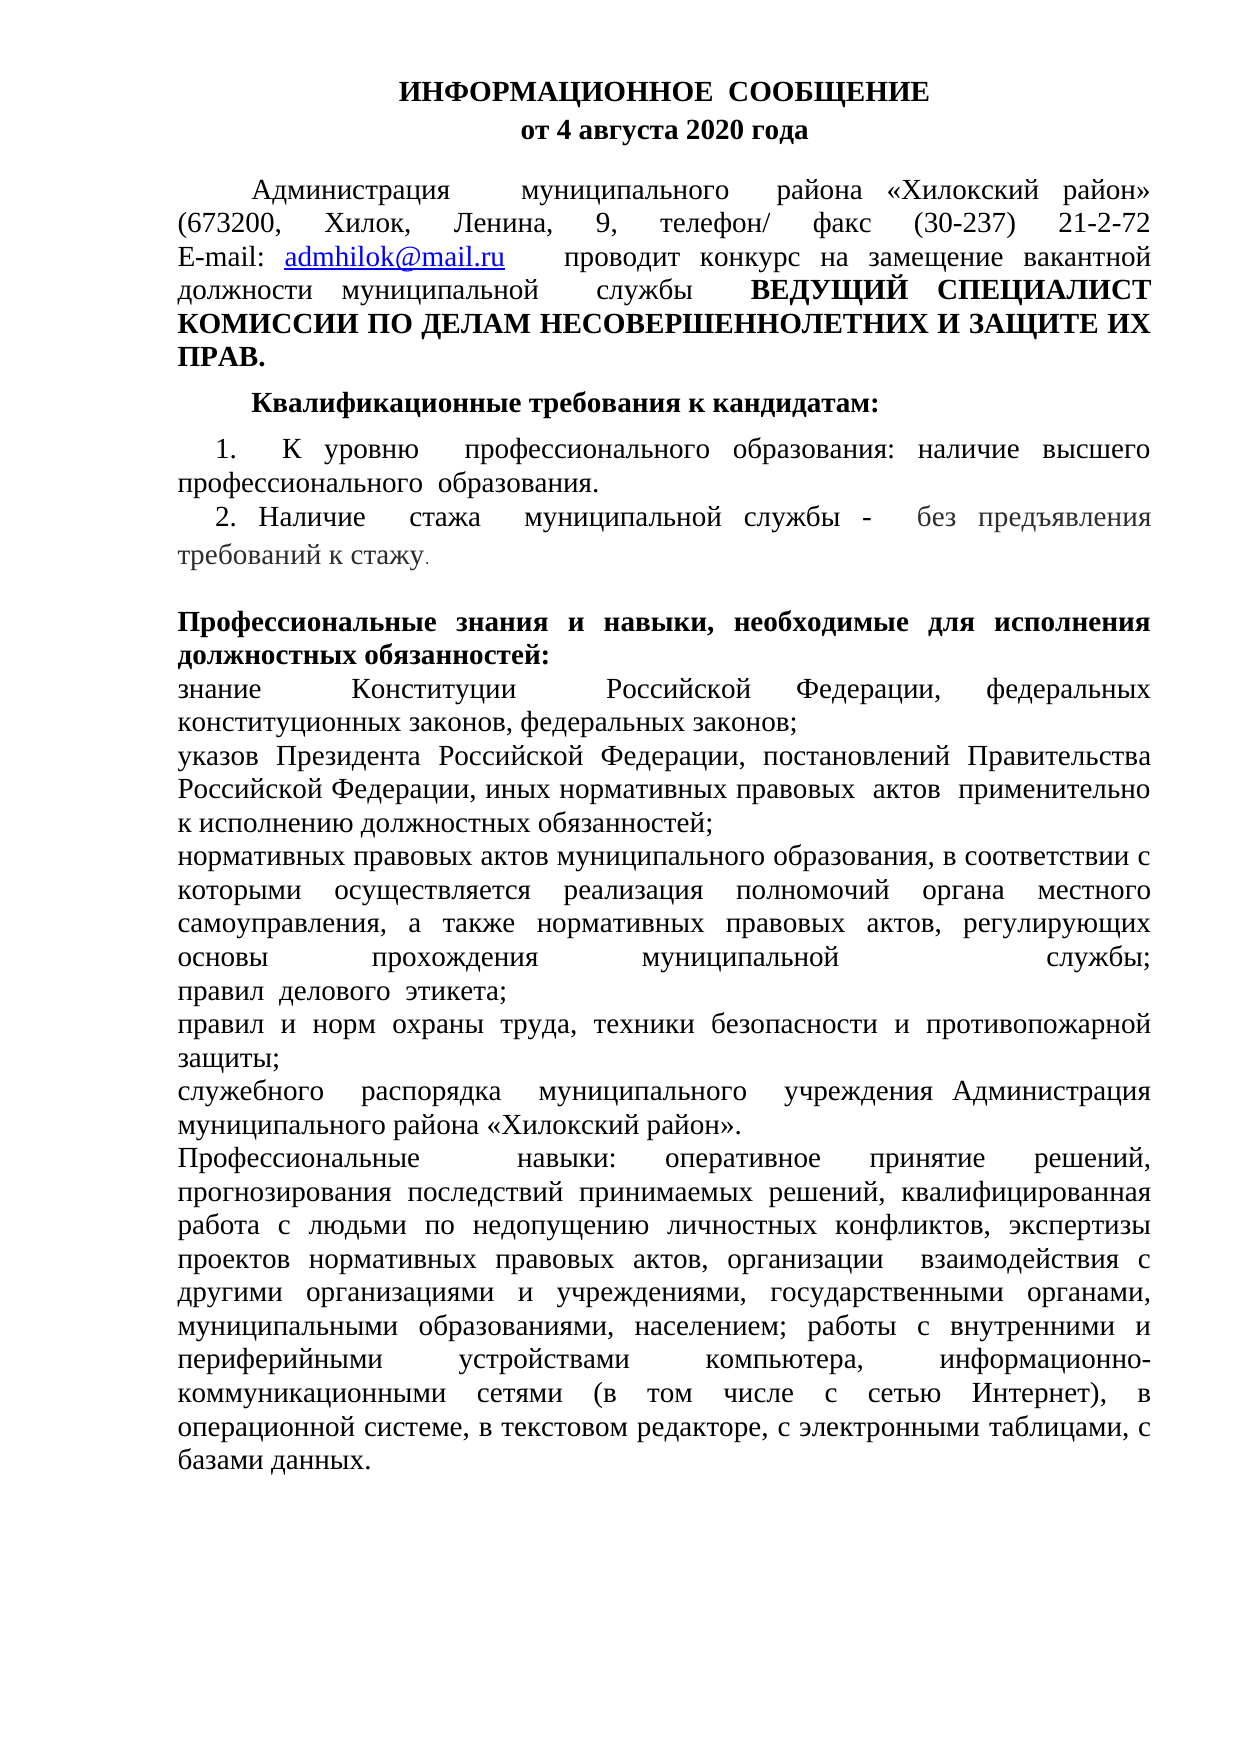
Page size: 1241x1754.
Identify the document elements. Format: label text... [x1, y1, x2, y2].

text знание Конституции Российской Федерации, федеральных конституционных законов, федеральных законов; [177, 671, 1152, 738]
text Профессиональные знания и навыки, необходимые для исполнения должностных обязанностей: [177, 604, 1152, 671]
text нормативных правовых актов муниципального образования, в соответствии с которыми осуществляется реализация полномочий органа местного самоуправления, а также нормативных правовых актов, регулирующих основы прохождения муниципальной службы; правил делового этикета; [177, 838, 1152, 1006]
text Профессиональные навыки: оперативное принятие решений, прогнозирования последствий принимаемых решений, квалифицированная работа с людьми по недопущению личностных конфликтов, экспертизы проектов нормативных правовых актов, организации взаимодействия с другими организациями и учреждениями, государственными органами, муниципальными образованиями, населением; работы с внутренними и периферийными устройствами компьютера, информационно-коммуникационными сетями (в том числе с сетью Интернет), в операционной системе, в текстовом редакторе, с электронными таблицами, с базами данных. [177, 1140, 1152, 1476]
text Администрация муниципального района «Хилокский район» (673200, Хилок, Ленина, 9, телефон/ факс (30-237) 21-2-72 E-mail: admhilok@mail.ru проводит конкурс на замещение вакантной должности муниципальной службы ВЕДУЩИЙ СПЕЦИАЛИСТ КОМИССИИ ПО ДЕЛАМ НЕСОВЕРШЕННОЛЕТНИХ И ЗАЩИТЕ ИХ ПРАВ. [177, 172, 1152, 373]
text указов Президента Российской Федерации, постановлений Правительства Российской Федерации, иных нормативных правовых актов применительно к исполнению должностных обязанностей; [177, 738, 1152, 838]
text Квалификационные требования к кандидатам: [177, 386, 1152, 419]
text ИНФОРМАЦИОННОЕ СООБЩЕНИЕ [177, 74, 1152, 107]
text 2. Наличие стажа муниципальной службы - без предъявления требований к стажу. [177, 499, 1152, 571]
text 1. К уровню профессионального образования: наличие высшего профессионального образования. [177, 432, 1152, 499]
text правил и норм охраны труда, техники безопасности и противопожарной защиты; служебного распорядка муниципального учреждения Администрация муниципального района «Хилокский район». [177, 1006, 1152, 1140]
text от 4 августа 2020 года [177, 112, 1152, 146]
